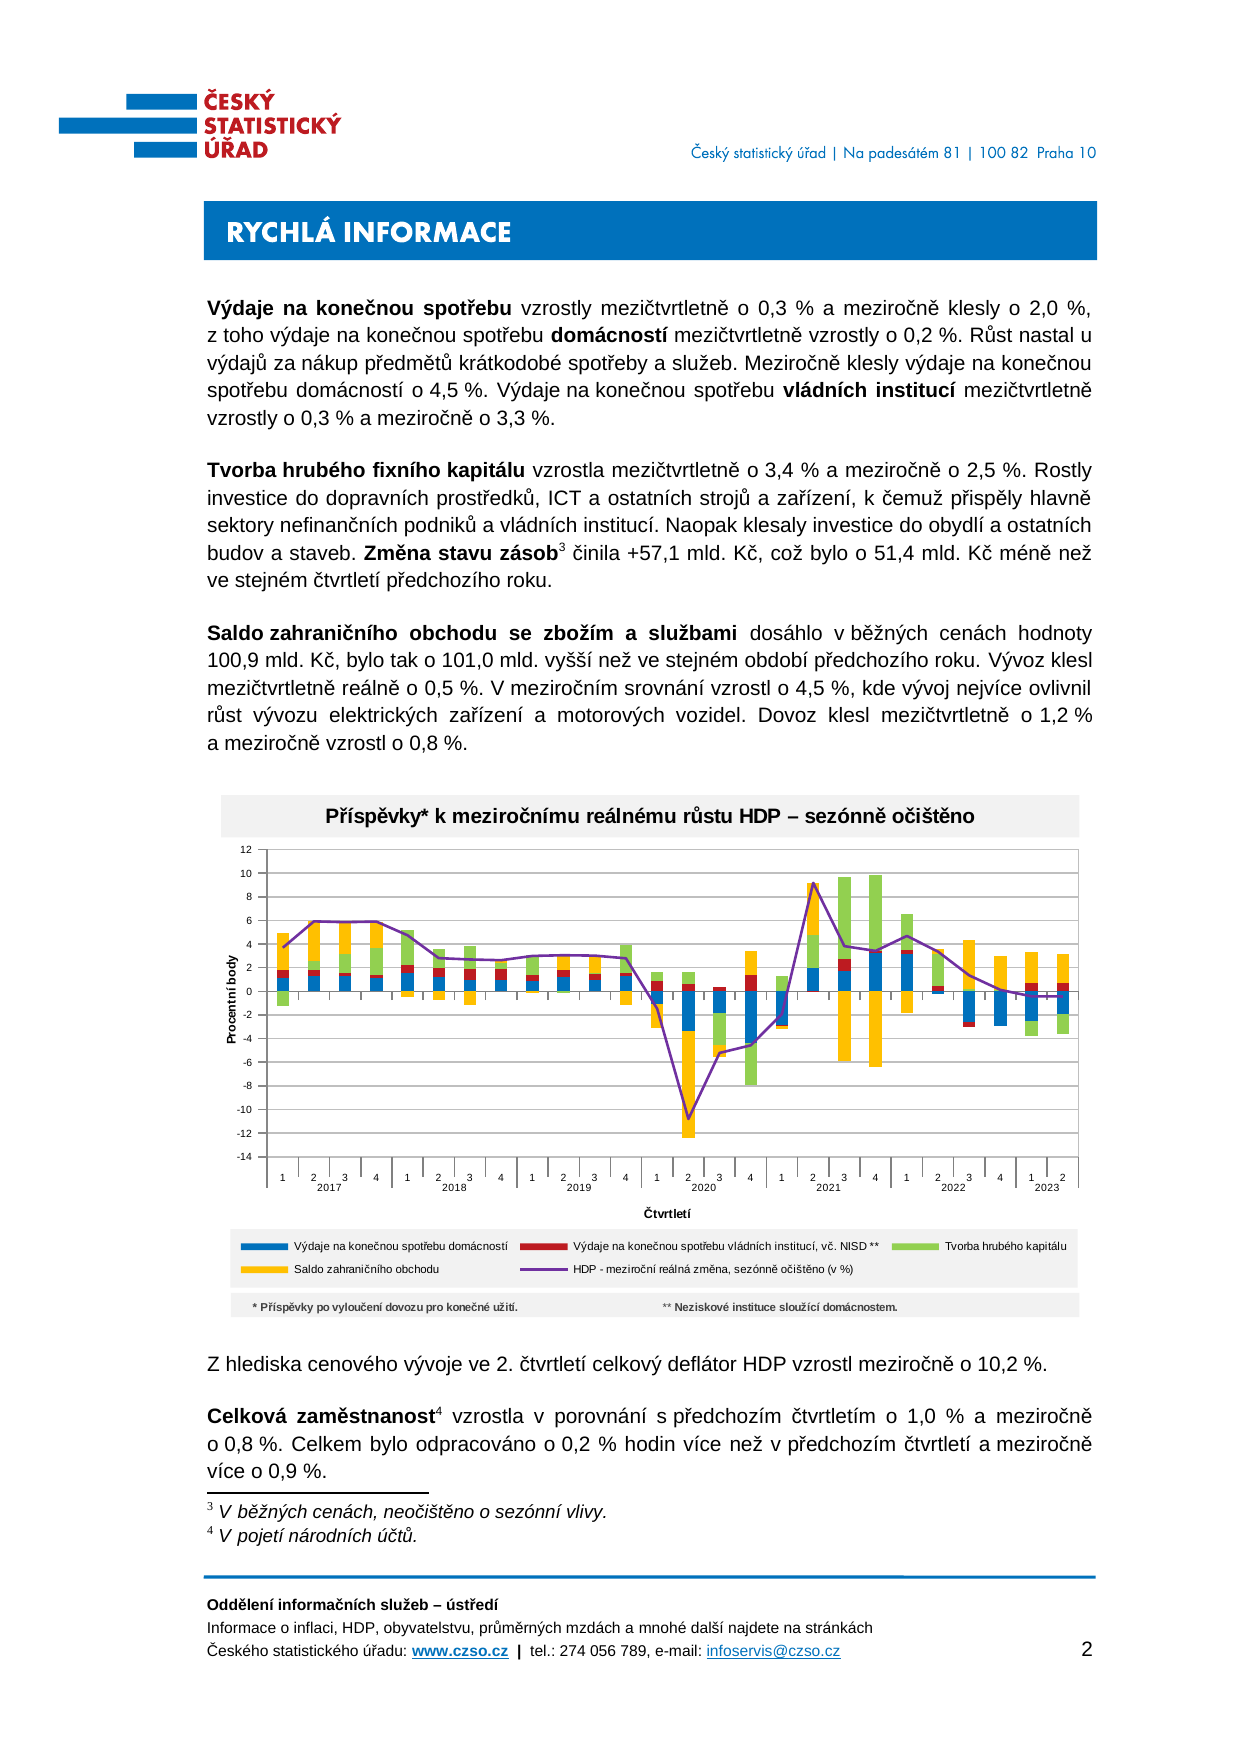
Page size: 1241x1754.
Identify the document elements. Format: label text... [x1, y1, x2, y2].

text Saldo zahraničního obchodu se zbožím a službami dosáhlo v běžných cenách hodnoty 100,9 mld. Kč, bylo tak o 101,0 mld. vyšší než ve stejném období předchozího roku. Vývoz klesl mezičtvrtletně reálně o 0,5 %. V meziročním srovnání vzrostl o 4,5 %, kde vývoj nejvíce ovlivnil růst vývozu elektrických zařízení a motorových vozidel. Dovoz klesl mezičtvrtletně o 1,2 % a meziročně vzrostl o 0,8 %. [207, 620, 1092, 754]
text Z hlediska cenového vývoje ve 2. čtvrtletí celkový deflátor HDP vzrostl meziročně o 10,2 %. [207, 1351, 1092, 1375]
text Celková zaměstnanost vzrostla v porovnání s předchozím čtvrtletím o 1,0 % a meziročně o 0,8 %. Celkem bylo odpracováno o 0,2 % hodin více než v předchozím čtvrtletí a meziročně více o 0,9 %. [207, 1404, 1092, 1483]
text Tvorba hrubého fixního kapitálu vzrostla mezičtvrtletně o 3,4 % a meziročně o 2,5 %. Rostly investice do dopravních prostředků, ICT a ostatních strojů a zařízení, k čemuž přispěly hlavně sektory nefinančních podniků a vládních institucí. Naopak klesaly investice do obydlí a ostatních budov a staveb. Změna stavu zásob činila +57,1 mld. Kč, což bylo o 51,4 mld. Kč méně než ve stejném čtvrtletí předchozího roku. [207, 458, 1092, 592]
text Výdaje na konečnou spotřebu vzrostly mezičtvrtletně o 0,3 % a meziročně klesly o 2,0 %, z toho výdaje na konečnou spotřebu domácností mezičtvrtletně vzrostly o 0,2 %. Růst nastal u výdajů za nákup předmětů krátkodobé spotřeby a služeb. Meziročně klesly výdaje na konečnou spotřebu domácností o 4,5 %. Výdaje na konečnou spotřebu vládních institucí mezičtvrtletně vzrostly o 0,3 % a meziročně o 3,3 %. [207, 295, 1092, 429]
